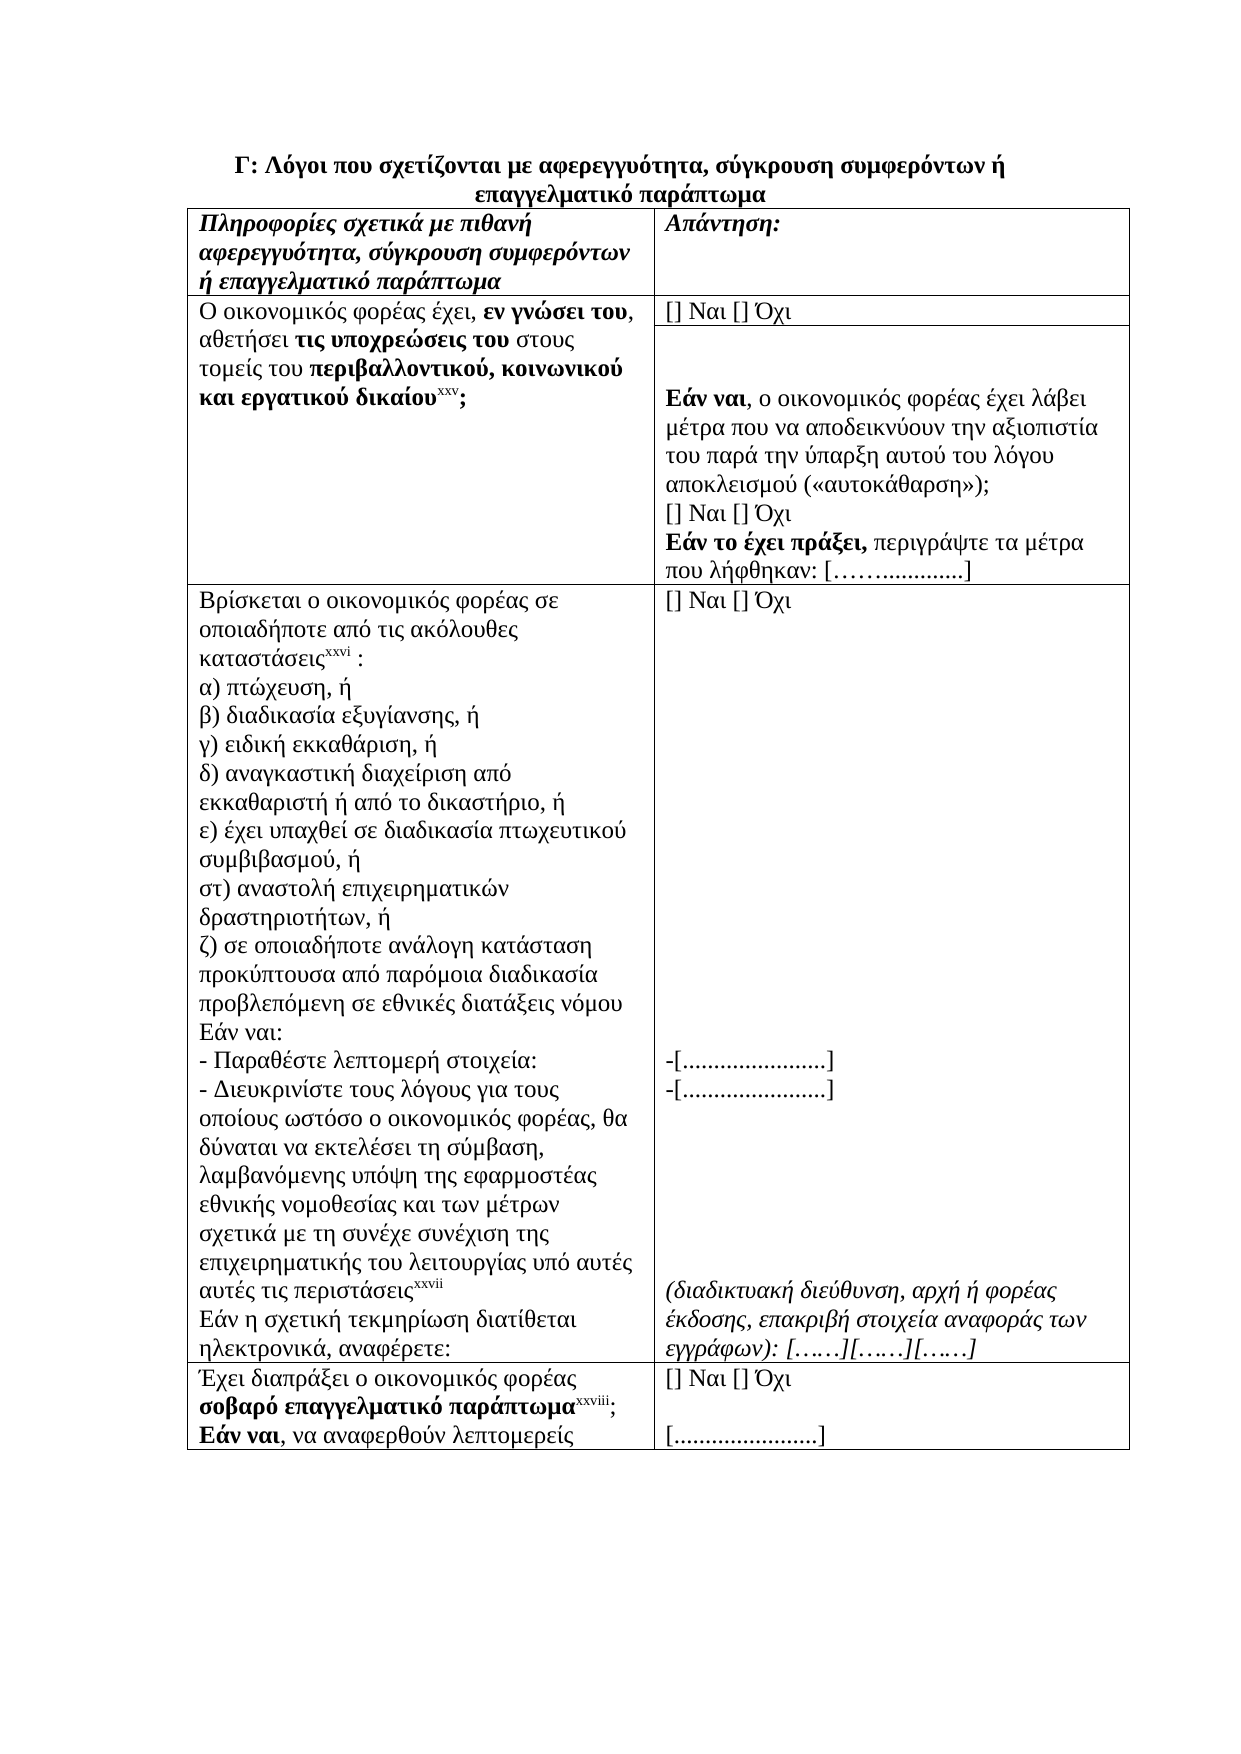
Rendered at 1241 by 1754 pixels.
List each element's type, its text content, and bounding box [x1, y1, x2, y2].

table_cell [] Ναι [] Όχι -[.......................] -[.......................] (διαδικτυακή διεύθυνση, αρχή ή φορέας έκδοσης, επακριβή στοιχεία αναφοράς των εγγράφων): [……][……][……] [655, 585, 1129, 1362]
table_cell [] Ναι [] Όχι [.......................] [655, 1363, 1129, 1449]
table_cell [] Ναι [] Όχι [655, 296, 1129, 324]
table_cell Ο οικονομικός φορέας έχει, εν γνώσει του, αθετήσει τις υποχρεώσεις του στους τομείς του περιβαλλοντικού, κοινωνικού και εργατικού δικαίου; [188, 296, 654, 584]
table_cell Εάν ναι, ο οικονομικός φορέας έχει λάβει μέτρα που να αποδεικνύουν την αξιοπιστία του παρά την ύπαρξη αυτού του λόγου αποκλεισμού («αυτοκάθαρση»); [] Ναι [] Όχι Εάν το έχει πράξει, περιγράψτε τα μέτρα που λήφθηκαν: […….............] [655, 326, 1129, 584]
table_cell Βρίσκεται ο οικονομικός φορέας σε οποιαδήποτε από τις ακόλουθες καταστάσεις : α) πτώχευση, ή β) διαδικασία εξυγίανσης, ή γ) ειδική εκκαθάριση, ή δ) αναγκαστική διαχείριση από εκκαθαριστή ή από το δικαστήριο, ή ε) έχει υπαχθεί σε διαδικασία πτωχευτικού συμβιβασμού, ή στ) αναστολή επιχειρηματικών δραστηριοτήτων, ή ζ) σε οποιαδήποτε ανάλογη κατάσταση προκύπτουσα από παρόμοια διαδικασία προβλεπόμενη σε εθνικές διατάξεις νόμου Εάν ναι: - Παραθέστε λεπτομερή στοιχεία: - Διευκρινίστε τους λόγους για τους οποίους ωστόσο ο οικονομικός φορέας, θα δύναται να εκτελέσει τη σύμβαση, λαμβανόμενης υπόψη της εφαρμοστέας εθνικής νομοθεσίας και των μέτρων σχετικά με τη συνέχε συνέχιση της επιχειρηματικής του λειτουργίας υπό αυτές αυτές τις περιστάσεις Εάν η σχετική τεκμηρίωση διατίθεται ηλεκτρονικά, αναφέρετε: [188, 585, 654, 1362]
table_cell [188, 1363, 654, 1449]
table_header Απάντηση: [655, 209, 1129, 295]
text Γ: Λόγοι που σχετίζονται με αφερεγγυότητα, σύγκρουση συμφερόντων ή επαγγελματικό παράπτωμα [187, 150, 1053, 207]
table_header Πληροφορίες σχετικά με πιθανή αφερεγγυότητα, σύγκρουση συμφερόντων ή επαγγελματικό παράπτωμα [188, 209, 654, 295]
